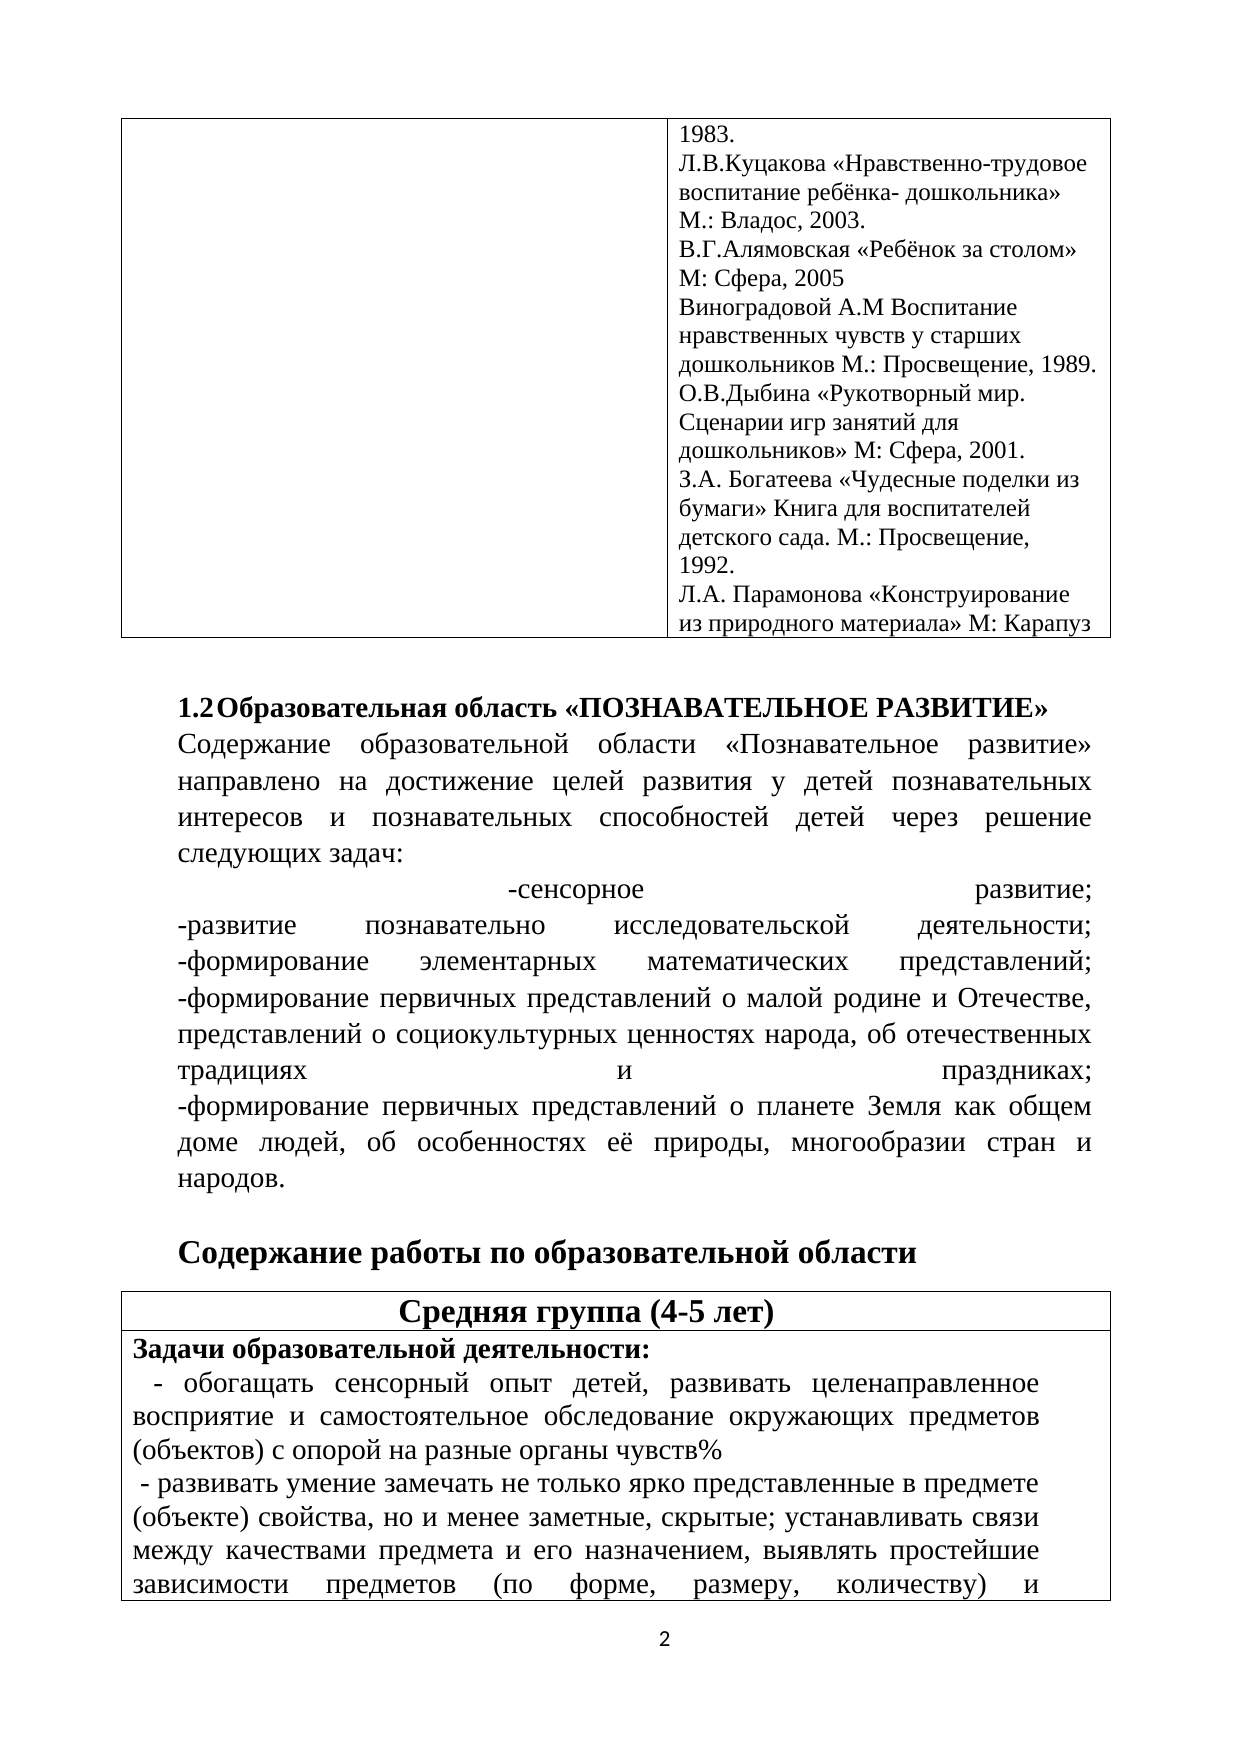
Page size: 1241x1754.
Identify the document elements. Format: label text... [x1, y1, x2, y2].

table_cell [122, 119, 667, 637]
list Образовательная область «ПОЗНАВАТЕЛЬНОЕ РАЗВИТИЕ» [177, 691, 1152, 724]
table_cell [122, 1331, 1110, 1599]
text Содержание образовательной области «Познавательное развитие» направлено на достижение целей развития у детей познавательных интересов и познавательных способностей детей через решение следующих задач: [177, 727, 1092, 869]
text Содержание работы по образовательной области [177, 1233, 1092, 1271]
table_header Средняя группа (4-5 лет) [122, 1292, 1110, 1330]
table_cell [668, 119, 1110, 637]
text -сенсорное развитие; -развитие познавательно исследовательской деятельности; -формирование элементарных математических представлений; -формирование первичных представлений о малой родине и Отечестве, представлений о социокультурных ценностях народа, об отечественных традициях и праздниках; -формирование первичных представлений о планете Земля как общем доме людей, об особенностях её природы, многообразии стран и народов. [177, 871, 1092, 1194]
